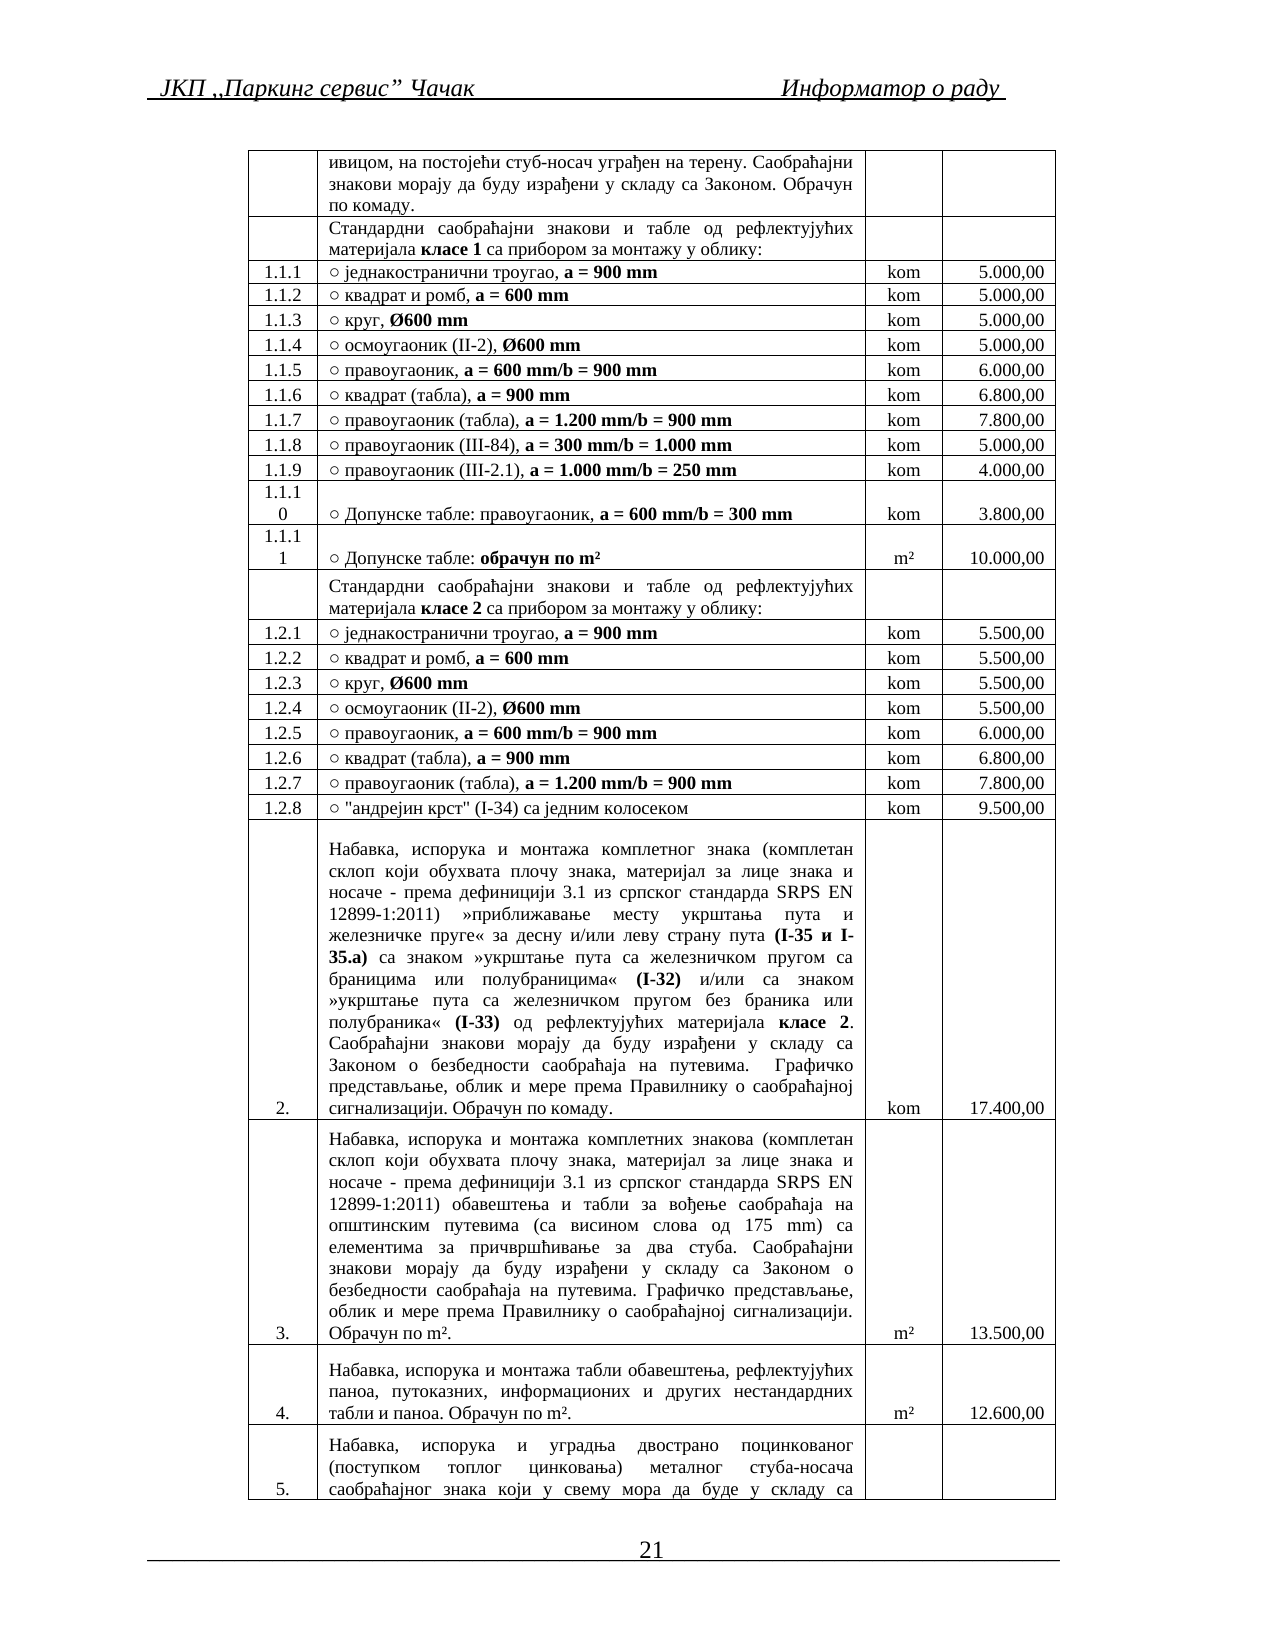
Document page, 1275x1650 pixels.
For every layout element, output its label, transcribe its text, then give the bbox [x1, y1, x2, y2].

table_cell [943, 217, 1055, 260]
table_cell 1.2.6 [249, 745, 317, 768]
table_cell 1.1.7 [249, 406, 317, 430]
table_cell 5.000,00 [943, 431, 1055, 455]
table_cell kom [866, 481, 942, 524]
table_cell 6.000,00 [943, 720, 1055, 743]
table_cell kom [866, 406, 942, 430]
table_cell ○ једнакостранични троугao, а = 900 mm [318, 261, 865, 282]
table_cell 1.1.6 [249, 381, 317, 405]
table_cell 1.2.2 [249, 645, 317, 668]
table_cell [249, 217, 317, 260]
table_cell 1.1.8 [249, 431, 317, 455]
table_cell 6.800,00 [943, 381, 1055, 405]
table_cell 5.000,00 [943, 261, 1055, 282]
table_cell 1.2.1 [249, 620, 317, 643]
table_cell 1.1.2 [249, 284, 317, 305]
table_cell m² [866, 1345, 942, 1423]
table_cell ○ Допунске табле: обрачун по m² [318, 525, 865, 568]
table_cell 1.2.8 [249, 795, 317, 818]
table_cell 17.400,00 [943, 820, 1055, 1118]
table_cell ○ осмоугaoник (II-2), Ø600 mm [318, 695, 865, 718]
table_cell 4. [249, 1345, 317, 1423]
table_cell 1.2.7 [249, 770, 317, 793]
table_cell [866, 151, 942, 216]
table_cell Набавка, испорука и монтажа табли обавештења, рефлектујућих паноа, путоказних, информационих и других нестандардних табли и паноа. Обрачун по m². [318, 1345, 865, 1423]
table_cell ○ квадрат (табла), а = 900 mm [318, 381, 865, 405]
table_cell ○ квадрат и ромб, а = 600 mm [318, 284, 865, 305]
table_cell ○ "андрејин крст" (I-34) са једним колосеком [318, 795, 865, 818]
table_cell 1.1.10 [249, 481, 317, 524]
table_cell 5.500,00 [943, 620, 1055, 643]
table_cell ○ правоугаоник (III-84), a = 300 mm/b = 1.000 mm [318, 431, 865, 455]
table_cell m² [866, 1120, 942, 1343]
table_cell kom [866, 820, 942, 1118]
table_cell [866, 570, 942, 618]
table_cell kom [866, 620, 942, 643]
table_cell 1.1.3 [249, 306, 317, 330]
table_cell 6.000,00 [943, 356, 1055, 380]
table_cell kom [866, 456, 942, 480]
table_cell ○ круг, Ø600 mm [318, 670, 865, 693]
table_cell 5.000,00 [943, 331, 1055, 355]
table_cell 13.500,00 [943, 1120, 1055, 1343]
table_cell 5.500,00 [943, 695, 1055, 718]
table_cell ○ Допунске табле: правоугаоник, а = 600 mm/b = 300 mm [318, 481, 865, 524]
table_cell Набавка, испорука и монтажа комплетног знака (комплетан склоп који обухвата плочу знака, материјал за лице знака и носаче - према дефиницији 3.1 из српског стандарда SRPS EN 12899-1:2011) »приближавање месту укрштања пута и железничке пруге« за десну и/или леву страну пута (I-35 и I-35.a) са знаком »укрштање пута са железничком пругом са браницима или полубраницима« (I-32) и/или са знаком »укрштање пута са железничком пругом без браника или полубраника« (I-33) oд рефлектујућих материјала класе 2. Саобраћајни знакови морају да буду израђени у складу са Законом о безбедности саобраћаја на путевима. Графичко представљање, облик и мере према Правилнику о саобраћајној сигнализацији. Oбрачун по комаду. [318, 820, 865, 1118]
table_cell ○ правоугаоник, а = 600 mm/b = 900 mm [318, 720, 865, 743]
table_cell [866, 1425, 942, 1499]
table_cell 3. [249, 1120, 317, 1343]
table_cell kom [866, 720, 942, 743]
table_cell kom [866, 381, 942, 405]
table_cell Стандардни саобраћајни знакови и табле од рефлектујућих материјала класе 1 са прибором за монтажу у облику: [318, 217, 865, 260]
table_cell 1.1.9 [249, 456, 317, 480]
table_cell kom [866, 695, 942, 718]
table_cell 1.2.4 [249, 695, 317, 718]
table_cell 4.000,00 [943, 456, 1055, 480]
table_cell kom [866, 306, 942, 330]
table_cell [318, 151, 865, 216]
table_cell 1.2.3 [249, 670, 317, 693]
table_cell ○ квадрат (табла), а = 900 mm [318, 745, 865, 768]
table_cell kom [866, 284, 942, 305]
table_cell kom [866, 331, 942, 355]
table_cell [943, 1425, 1055, 1499]
table_cell ○ осмоугaoник (II-2), Ø600 mm [318, 331, 865, 355]
table_cell 5.000,00 [943, 306, 1055, 330]
table_cell ○ круг, Ø600 mm [318, 306, 865, 330]
table_cell kom [866, 670, 942, 693]
table_cell kom [866, 261, 942, 282]
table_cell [318, 1425, 865, 1499]
table_cell 6.800,00 [943, 745, 1055, 768]
table_cell ○ правоугаоник (III-2.1), a = 1.000 mm/b = 250 mm [318, 456, 865, 480]
table_cell [249, 570, 317, 618]
table_cell Стандардни саобраћајни знакови и табле од рефлектујућих материјала класе 2 са прибором за монтажу у облику: [318, 570, 865, 618]
table_cell Набавка, испорука и монтажа комплетних знакова (комплетан склоп који обухвата плочу знака, материјал за лице знака и носаче - према дефиницији 3.1 из српског стандарда SRPS EN 12899-1:2011) обавештења и табли за вођење саобраћаја на општинским путевима (са висином слова од 175 mm) са елементима за причвршћивање за два стуба. Саобраћајни знакови морају да буду израђени у складу са Законом о безбедности саобраћаја на путевима. Графичко представљање, облик и мере према Правилнику о саобраћајној сигнализацији. Обрачун по m². [318, 1120, 865, 1343]
table_cell 1. [249, 151, 317, 216]
table_cell ○ правоугаоник (табла), а = 1.200 mm/b = 900 mm [318, 406, 865, 430]
table_cell 7.800,00 [943, 770, 1055, 793]
table_cell ○ правоугаоник (табла), а = 1.200 mm/b = 900 mm [318, 770, 865, 793]
table_cell [943, 151, 1055, 216]
table_cell 5.500,00 [943, 645, 1055, 668]
table_cell 5.000,00 [943, 284, 1055, 305]
table_cell kom [866, 645, 942, 668]
table_cell ○ правоугаоник, а = 600 mm/b = 900 mm [318, 356, 865, 380]
table_cell kom [866, 356, 942, 380]
table_cell 1.1.11 [249, 525, 317, 568]
table_cell 7.800,00 [943, 406, 1055, 430]
table_cell 9.500,00 [943, 795, 1055, 818]
table_cell kom [866, 795, 942, 818]
table_cell 5.500,00 [943, 670, 1055, 693]
table_cell 5. [249, 1425, 317, 1499]
table_cell 1.1.4 [249, 331, 317, 355]
table_cell kom [866, 431, 942, 455]
table_cell 10.000,00 [943, 525, 1055, 568]
table_cell 1.2.5 [249, 720, 317, 743]
table_cell 3.800,00 [943, 481, 1055, 524]
table_cell ○ квадрат и ромб, а = 600 mm [318, 645, 865, 668]
table_cell [866, 217, 942, 260]
table_cell [943, 570, 1055, 618]
table_cell ○ једнакостранични троугao, а = 900 mm [318, 620, 865, 643]
table_cell 1.1.5 [249, 356, 317, 380]
table_cell 2. [249, 820, 317, 1118]
table_cell kom [866, 770, 942, 793]
table_cell m² [866, 525, 942, 568]
table_cell 1.1.1 [249, 261, 317, 282]
table_cell 12.600,00 [943, 1345, 1055, 1423]
table_cell kom [866, 745, 942, 768]
